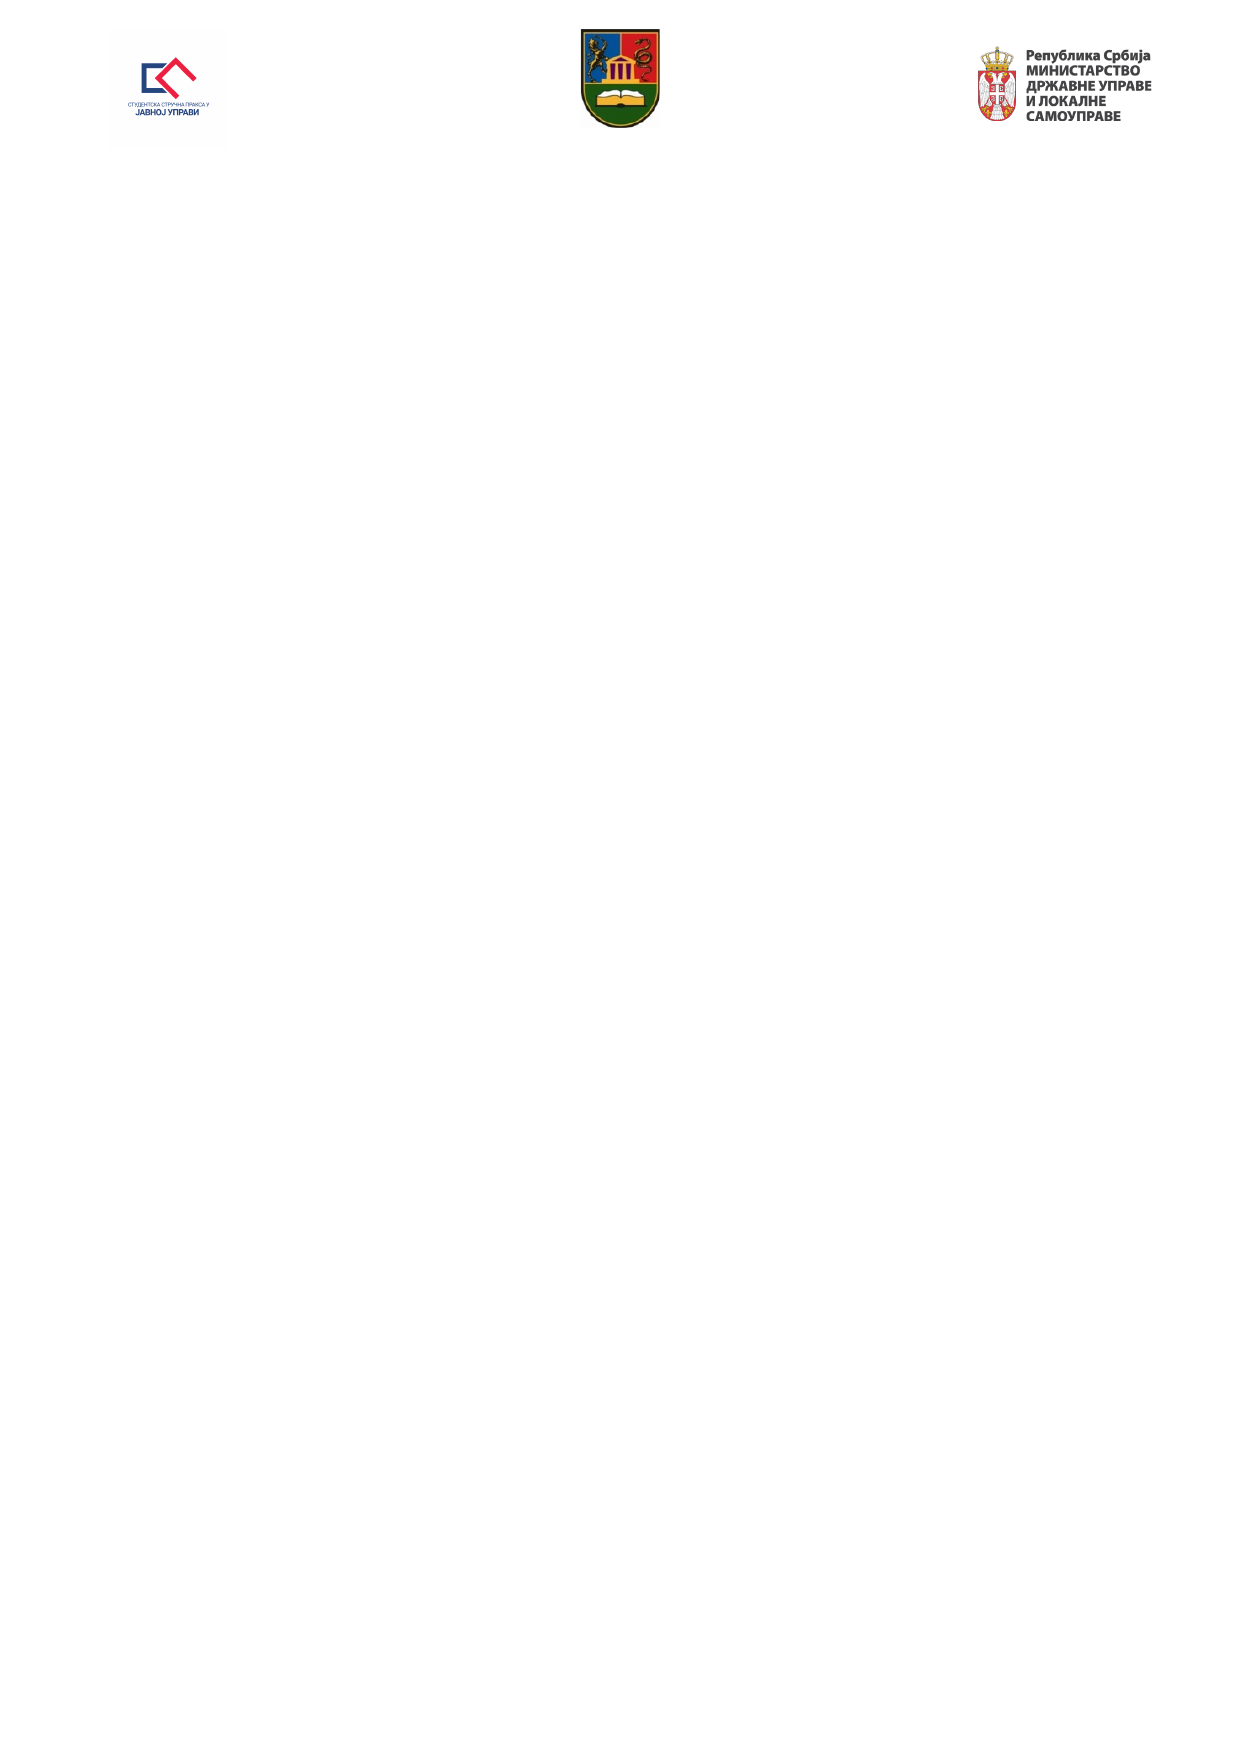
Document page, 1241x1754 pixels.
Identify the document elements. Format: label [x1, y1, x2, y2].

picture [580, 29, 660, 128]
picture [975, 44, 1155, 121]
picture [107, 29, 227, 149]
